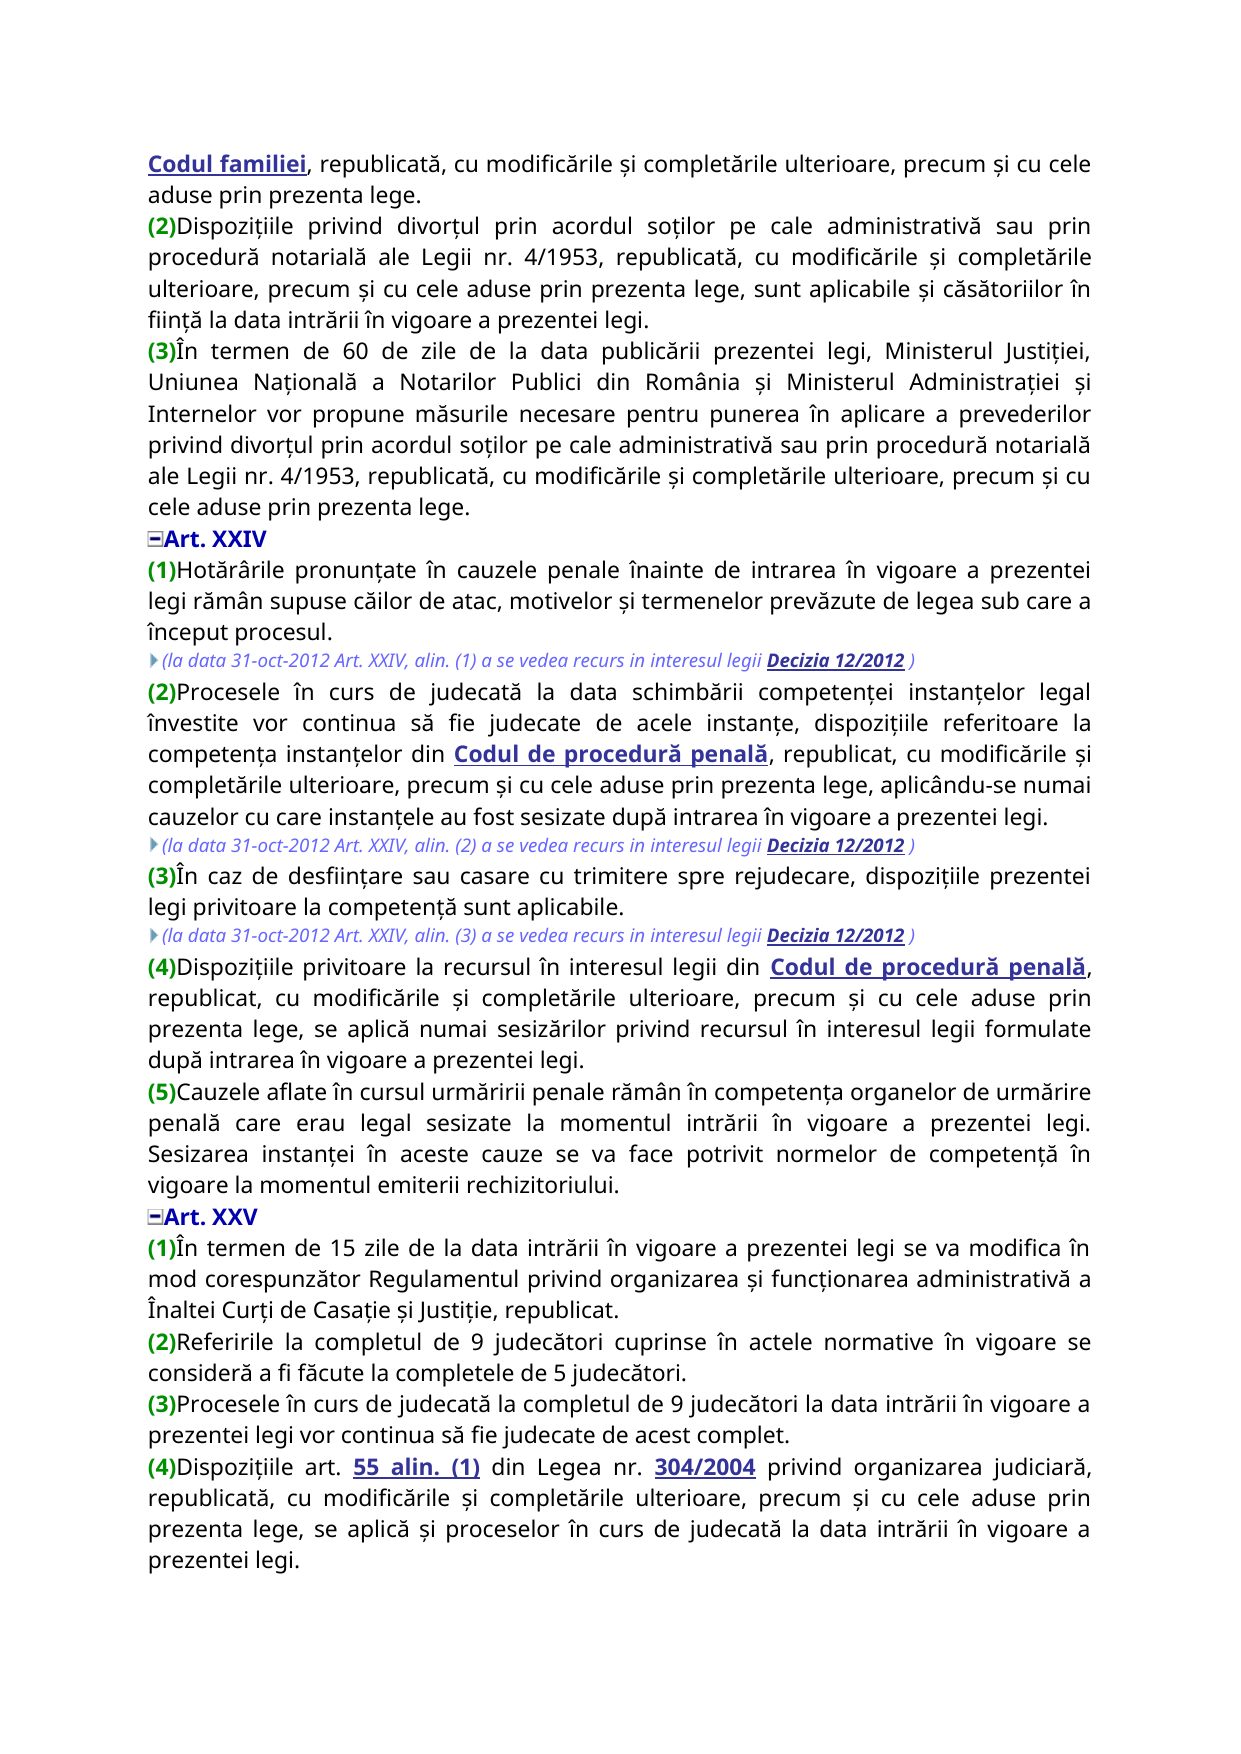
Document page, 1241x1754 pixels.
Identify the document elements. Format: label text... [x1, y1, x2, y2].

text (la data 31-oct-2012 Art. XXIV, alin. (2) a se vedea recurs in interesul legii Decizia 12/2012 ) [148, 832, 1093, 860]
text (la data 31-oct-2012 Art. XXIV, alin. (1) a se vedea recurs in interesul legii Decizia 12/2012 ) [148, 648, 1093, 676]
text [148, 148, 1093, 210]
picture [147, 1209, 164, 1225]
text (5)Cauzele aflate în cursul urmăririi penale rămân în competenţa organelor de urmărire penală care erau legal sesizate la momentul intrării în vigoare a prezentei legi. Sesizarea instanţei în aceste cauze se va face potrivit normelor de competenţă în vigoare la momentul emiterii rechizitoriului. [148, 1075, 1093, 1200]
picture [147, 653, 162, 668]
picture [147, 837, 162, 852]
picture [147, 928, 162, 943]
text Art. XXV [148, 1200, 1093, 1232]
picture [147, 531, 164, 547]
text (3)În caz de desfiinţare sau casare cu trimitere spre rejudecare, dispoziţiile prezentei legi privitoare la competenţă sunt aplicabile. [148, 860, 1093, 922]
text (2)Dispoziţiile privind divorţul prin acordul soţilor pe cale administrativă sau prin procedură notarială ale Legii nr. 4/1953, republicată, cu modificările şi completările ulterioare, precum şi cu cele aduse prin prezenta lege, sunt aplicabile şi căsătoriilor în fiinţă la data intrării în vigoare a prezentei legi. [148, 210, 1093, 335]
text (2)Referirile la completul de 9 judecători cuprinse în actele normative în vigoare se consideră a fi făcute la completele de 5 judecători. [148, 1325, 1093, 1388]
text (2)Procesele în curs de judecată la data schimbării competenţei instanţelor legal învestite vor continua să fie judecate de acele instanţe, dispoziţiile referitoare la competenţa instanţelor din Codul de procedură penală, republicat, cu modificările şi completările ulterioare, precum şi cu cele aduse prin prezenta lege, aplicându-se numai cauzelor cu care instanţele au fost sesizate după intrarea în vigoare a prezentei legi. [148, 676, 1093, 832]
text (1)În termen de 15 zile de la data intrării în vigoare a prezentei legi se va modifica în mod corespunzător Regulamentul privind organizarea şi funcţionarea administrativă a Înaltei Curţi de Casaţie şi Justiţie, republicat. [148, 1232, 1093, 1325]
text (3)Procesele în curs de judecată la completul de 9 judecători la data intrării în vigoare a prezentei legi vor continua să fie judecate de acest complet. [148, 1388, 1093, 1450]
text Art. XXIV [148, 523, 1093, 554]
text (3)În termen de 60 de zile de la data publicării prezentei legi, Ministerul Justiţiei, Uniunea Naţională a Notarilor Publici din România şi Ministerul Administraţiei şi Internelor vor propune măsurile necesare pentru punerea în aplicare a prevederilor privind divorţul prin acordul soţilor pe cale administrativă sau prin procedură notarială ale Legii nr. 4/1953, republicată, cu modificările şi completările ulterioare, precum şi cu cele aduse prin prezenta lege. [148, 335, 1093, 523]
text (la data 31-oct-2012 Art. XXIV, alin. (3) a se vedea recurs in interesul legii Decizia 12/2012 ) [148, 922, 1093, 950]
text (1)Hotărârile pronunţate în cauzele penale înainte de intrarea în vigoare a prezentei legi rămân supuse căilor de atac, motivelor şi termenelor prevăzute de legea sub care a început procesul. [148, 554, 1093, 648]
text (4)Dispoziţiile privitoare la recursul în interesul legii din Codul de procedură penală, republicat, cu modificările şi completările ulterioare, precum şi cu cele aduse prin prezenta lege, se aplică numai sesizărilor privind recursul în interesul legii formulate după intrarea în vigoare a prezentei legi. [148, 950, 1093, 1075]
text (4)Dispoziţiile art. 55 alin. (1) din Legea nr. 304/2004 privind organizarea judiciară, republicată, cu modificările şi completările ulterioare, precum şi cu cele aduse prin prezenta lege, se aplică şi proceselor în curs de judecată la data intrării în vigoare a prezentei legi. [148, 1450, 1093, 1575]
